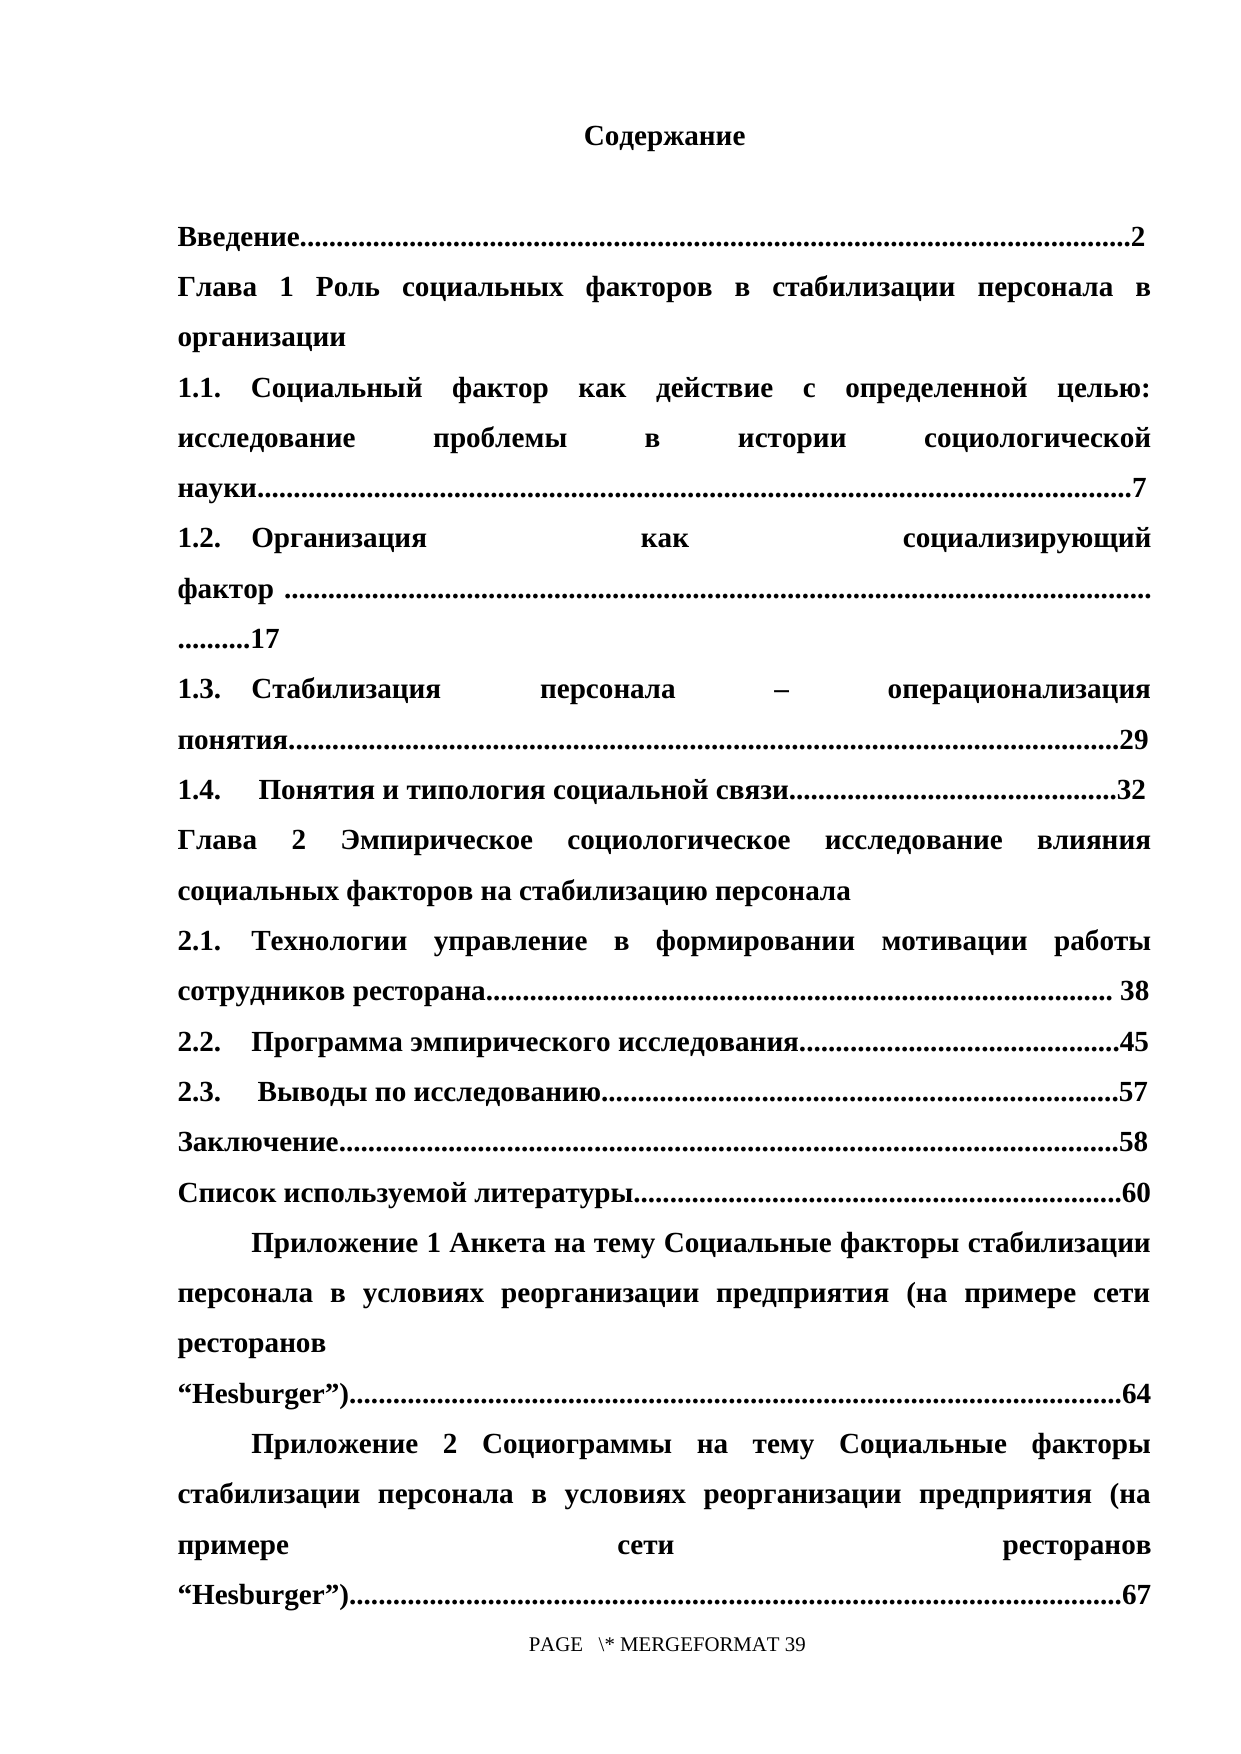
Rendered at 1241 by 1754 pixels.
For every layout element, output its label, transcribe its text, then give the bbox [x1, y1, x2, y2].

text Содержание [177, 118, 1152, 152]
text Список используемой литературы...................................................................60 [177, 1175, 1152, 1208]
text 2.3. Выводы по исследованию.......................................................................57 [177, 1074, 1152, 1108]
text Глава 1 Роль социальных факторов в стабилизации персонала в организации [177, 269, 1152, 353]
list Организация как социализирующий фактор .................................................................................................................................17 [177, 521, 1152, 655]
text Глава 2 Эмпирическое социологическое исследование влияния социальных факторов на стабилизацию персонала [177, 822, 1152, 906]
list Стабилизация персонала – операционализация понятия..................................................................................................................29 [177, 672, 1152, 755]
text Заключение...........................................................................................................58 [177, 1124, 1152, 1158]
text 1.1. Социальный фактор как действие с определенной целью: исследование проблемы в истории социологической науки........................................................................................................................7 [177, 370, 1152, 504]
text Приложение 1 Анкета на тему Социальные факторы стабилизации персонала в условиях реорганизации предприятия (на примере сети ресторанов “Hesburger”)..........................................................................................................64 [177, 1225, 1152, 1409]
text Введение..................................................................................................................2 [177, 219, 1152, 252]
list Программа эмпирического исследования............................................45 [177, 1024, 1152, 1057]
text Приложение 2 Социограммы на тему Социальные факторы стабилизации персонала в условиях реорганизации предприятия (на примере сети ресторанов “Hesburger”)..........................................................................................................67 [177, 1426, 1152, 1611]
list Понятия и типология социальной связи.............................................32 [177, 772, 1152, 806]
list Технологии управление в формировании мотивации работы сотрудников ресторана...................................................................................... 38 [177, 923, 1152, 1007]
